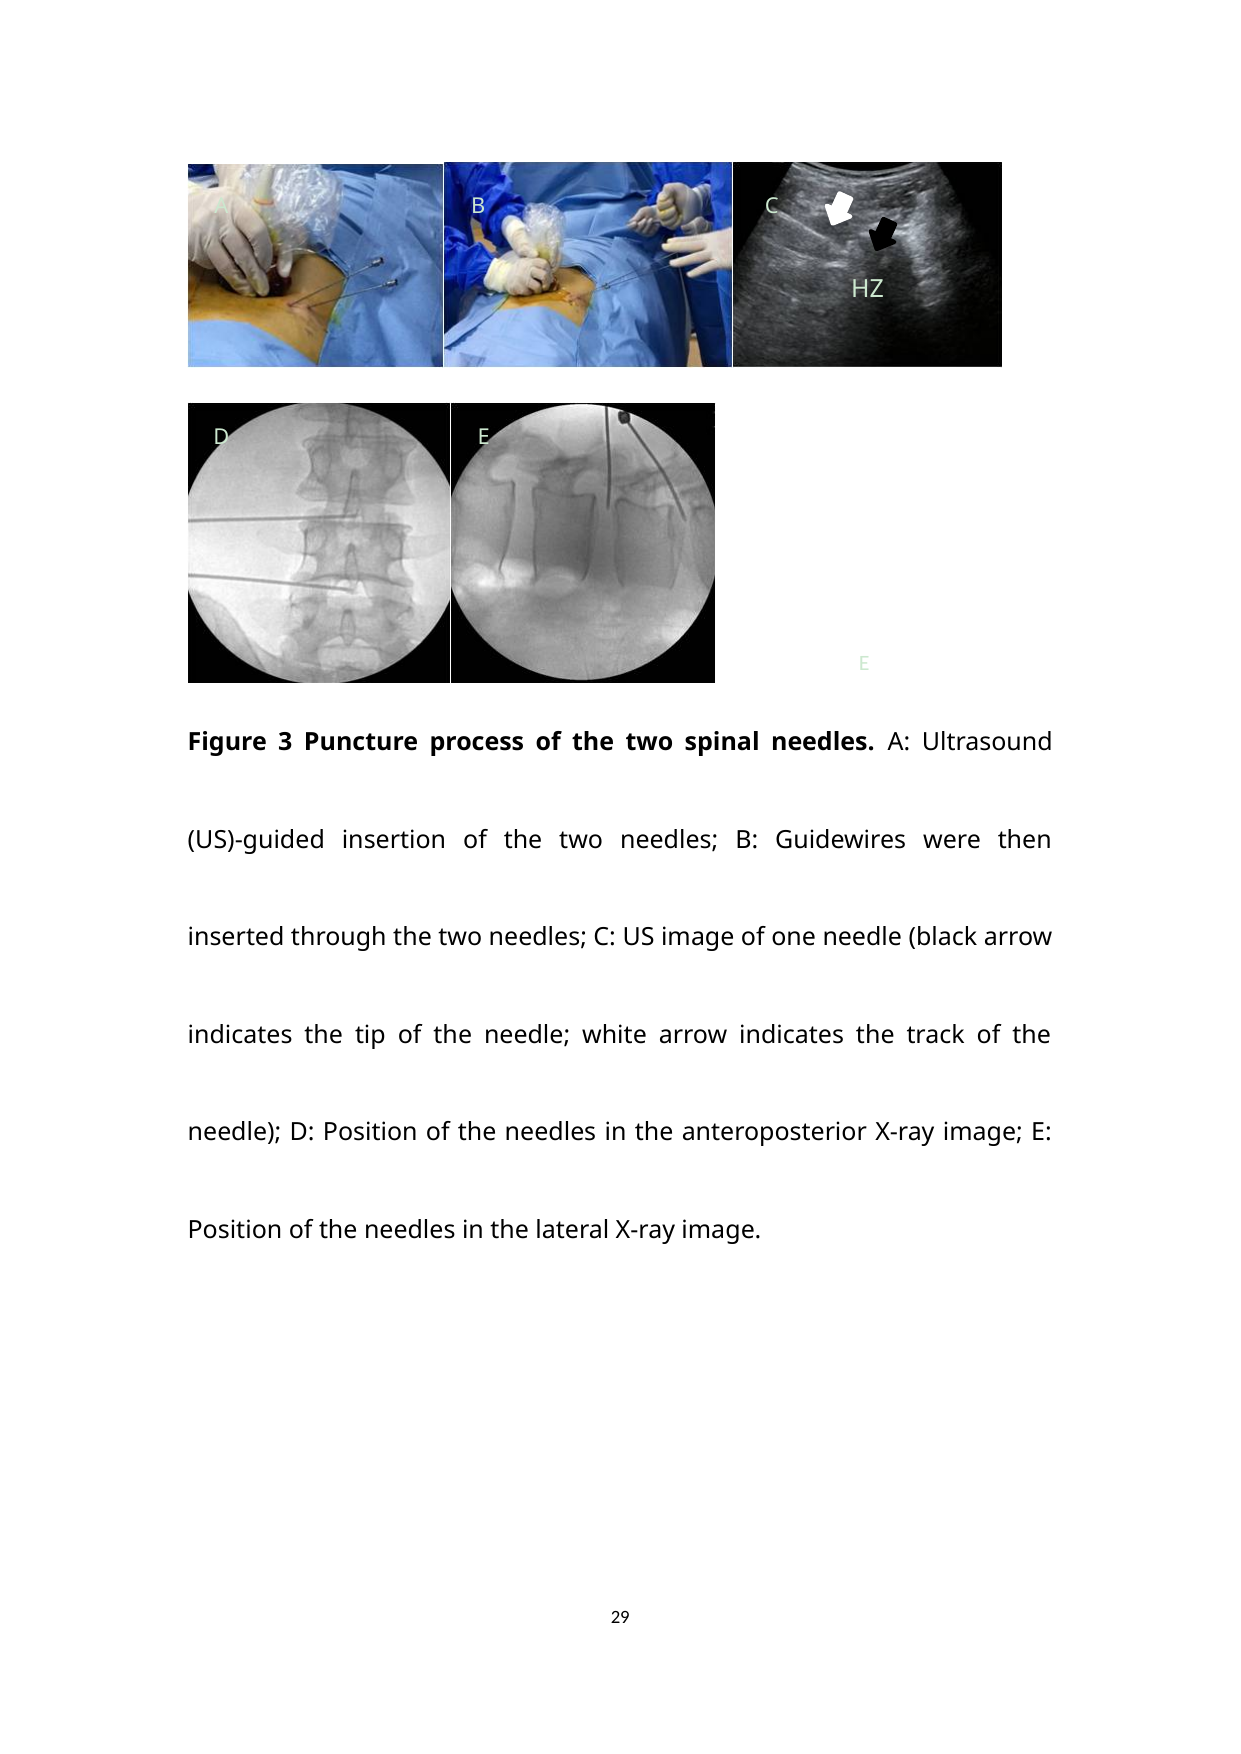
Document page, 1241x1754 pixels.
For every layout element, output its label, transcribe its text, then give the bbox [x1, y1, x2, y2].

picture [187, 162, 1003, 368]
text Figure 3 Puncture process of the two spinal needles. A: Ultrasound (US)-guided insertion of the two needles; B: Guidewires were then inserted through the two needles; C: US image of one needle (black arrow indicates the tip of the needle; white arrow indicates the track of the needle); D: Position of the needles in the anteroposterior X-ray image; E: Position of the needles in the lateral X-ray image. [187, 709, 1053, 1261]
picture [187, 402, 716, 684]
